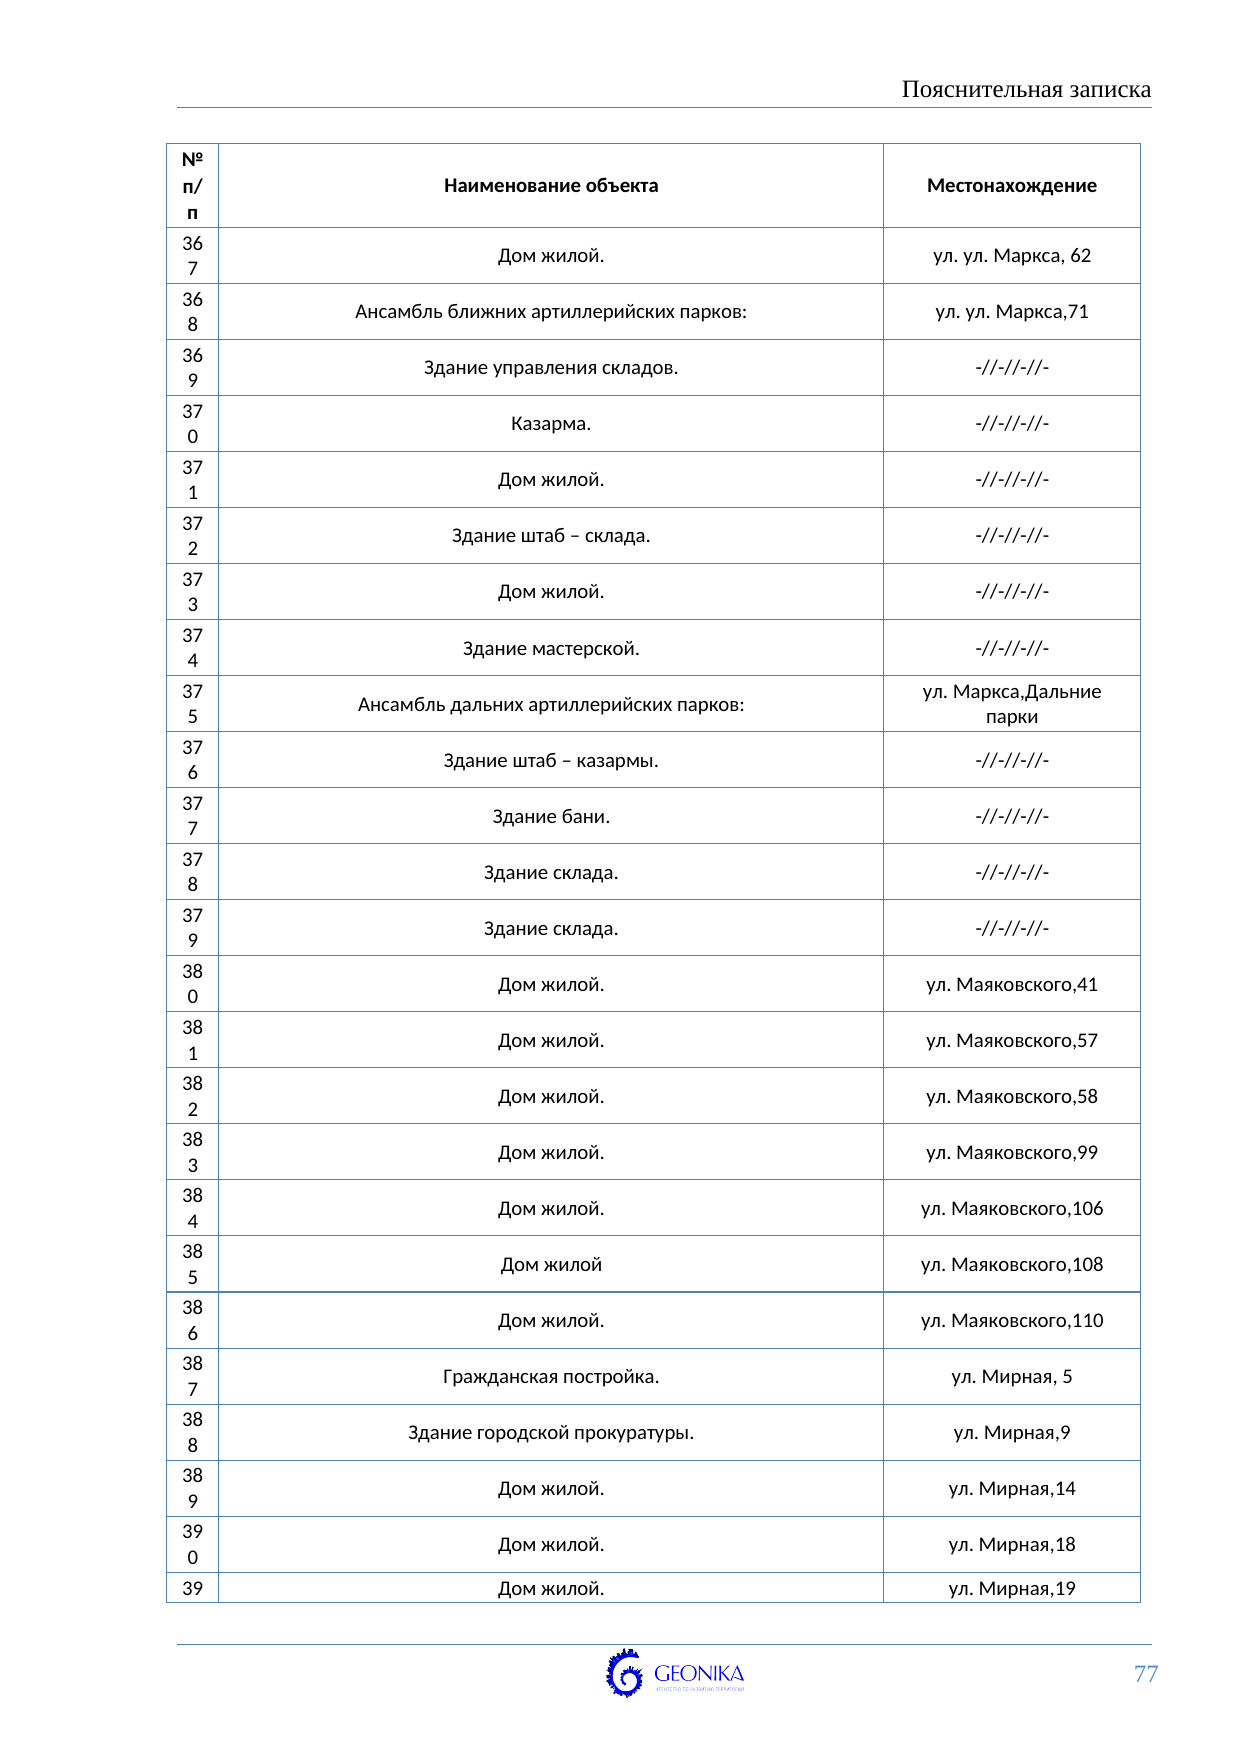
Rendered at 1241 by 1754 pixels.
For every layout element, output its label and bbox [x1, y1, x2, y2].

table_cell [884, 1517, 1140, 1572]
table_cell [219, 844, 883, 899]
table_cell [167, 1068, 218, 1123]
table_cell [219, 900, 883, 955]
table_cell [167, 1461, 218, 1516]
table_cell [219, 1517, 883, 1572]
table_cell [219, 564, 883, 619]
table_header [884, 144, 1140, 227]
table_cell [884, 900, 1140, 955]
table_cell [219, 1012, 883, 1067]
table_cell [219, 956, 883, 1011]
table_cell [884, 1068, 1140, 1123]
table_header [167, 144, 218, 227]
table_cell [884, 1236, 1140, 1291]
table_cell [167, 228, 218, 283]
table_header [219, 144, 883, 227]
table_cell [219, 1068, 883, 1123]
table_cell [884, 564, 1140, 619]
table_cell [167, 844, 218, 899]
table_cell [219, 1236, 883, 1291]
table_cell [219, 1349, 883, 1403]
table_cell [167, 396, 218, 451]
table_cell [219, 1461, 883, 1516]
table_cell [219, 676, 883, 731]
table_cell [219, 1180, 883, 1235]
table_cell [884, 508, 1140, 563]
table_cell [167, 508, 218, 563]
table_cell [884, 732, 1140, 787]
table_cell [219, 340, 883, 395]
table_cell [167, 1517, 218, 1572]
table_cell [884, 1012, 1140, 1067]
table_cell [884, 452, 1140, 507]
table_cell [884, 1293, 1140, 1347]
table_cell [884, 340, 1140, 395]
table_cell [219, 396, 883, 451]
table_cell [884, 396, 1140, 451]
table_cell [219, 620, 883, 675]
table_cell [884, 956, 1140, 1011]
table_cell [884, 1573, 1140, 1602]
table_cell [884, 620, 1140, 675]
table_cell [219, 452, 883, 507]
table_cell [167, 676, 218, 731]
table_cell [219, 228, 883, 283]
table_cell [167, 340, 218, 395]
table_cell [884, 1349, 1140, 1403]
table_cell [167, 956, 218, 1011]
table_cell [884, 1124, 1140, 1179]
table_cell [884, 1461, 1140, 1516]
picture [603, 1645, 749, 1702]
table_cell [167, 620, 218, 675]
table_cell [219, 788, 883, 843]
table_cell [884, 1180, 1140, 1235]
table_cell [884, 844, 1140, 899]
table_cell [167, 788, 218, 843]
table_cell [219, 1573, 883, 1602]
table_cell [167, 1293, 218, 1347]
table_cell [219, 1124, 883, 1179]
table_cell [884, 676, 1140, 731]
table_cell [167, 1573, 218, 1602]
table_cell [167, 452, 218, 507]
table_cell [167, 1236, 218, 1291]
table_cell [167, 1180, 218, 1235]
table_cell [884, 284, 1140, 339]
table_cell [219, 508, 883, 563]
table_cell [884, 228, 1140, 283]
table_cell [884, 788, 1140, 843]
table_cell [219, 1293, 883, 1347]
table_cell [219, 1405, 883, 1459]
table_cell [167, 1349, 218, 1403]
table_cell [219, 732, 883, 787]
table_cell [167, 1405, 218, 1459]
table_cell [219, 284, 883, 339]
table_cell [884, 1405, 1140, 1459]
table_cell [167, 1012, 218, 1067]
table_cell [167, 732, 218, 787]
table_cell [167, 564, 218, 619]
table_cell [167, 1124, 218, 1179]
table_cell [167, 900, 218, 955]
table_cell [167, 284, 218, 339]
